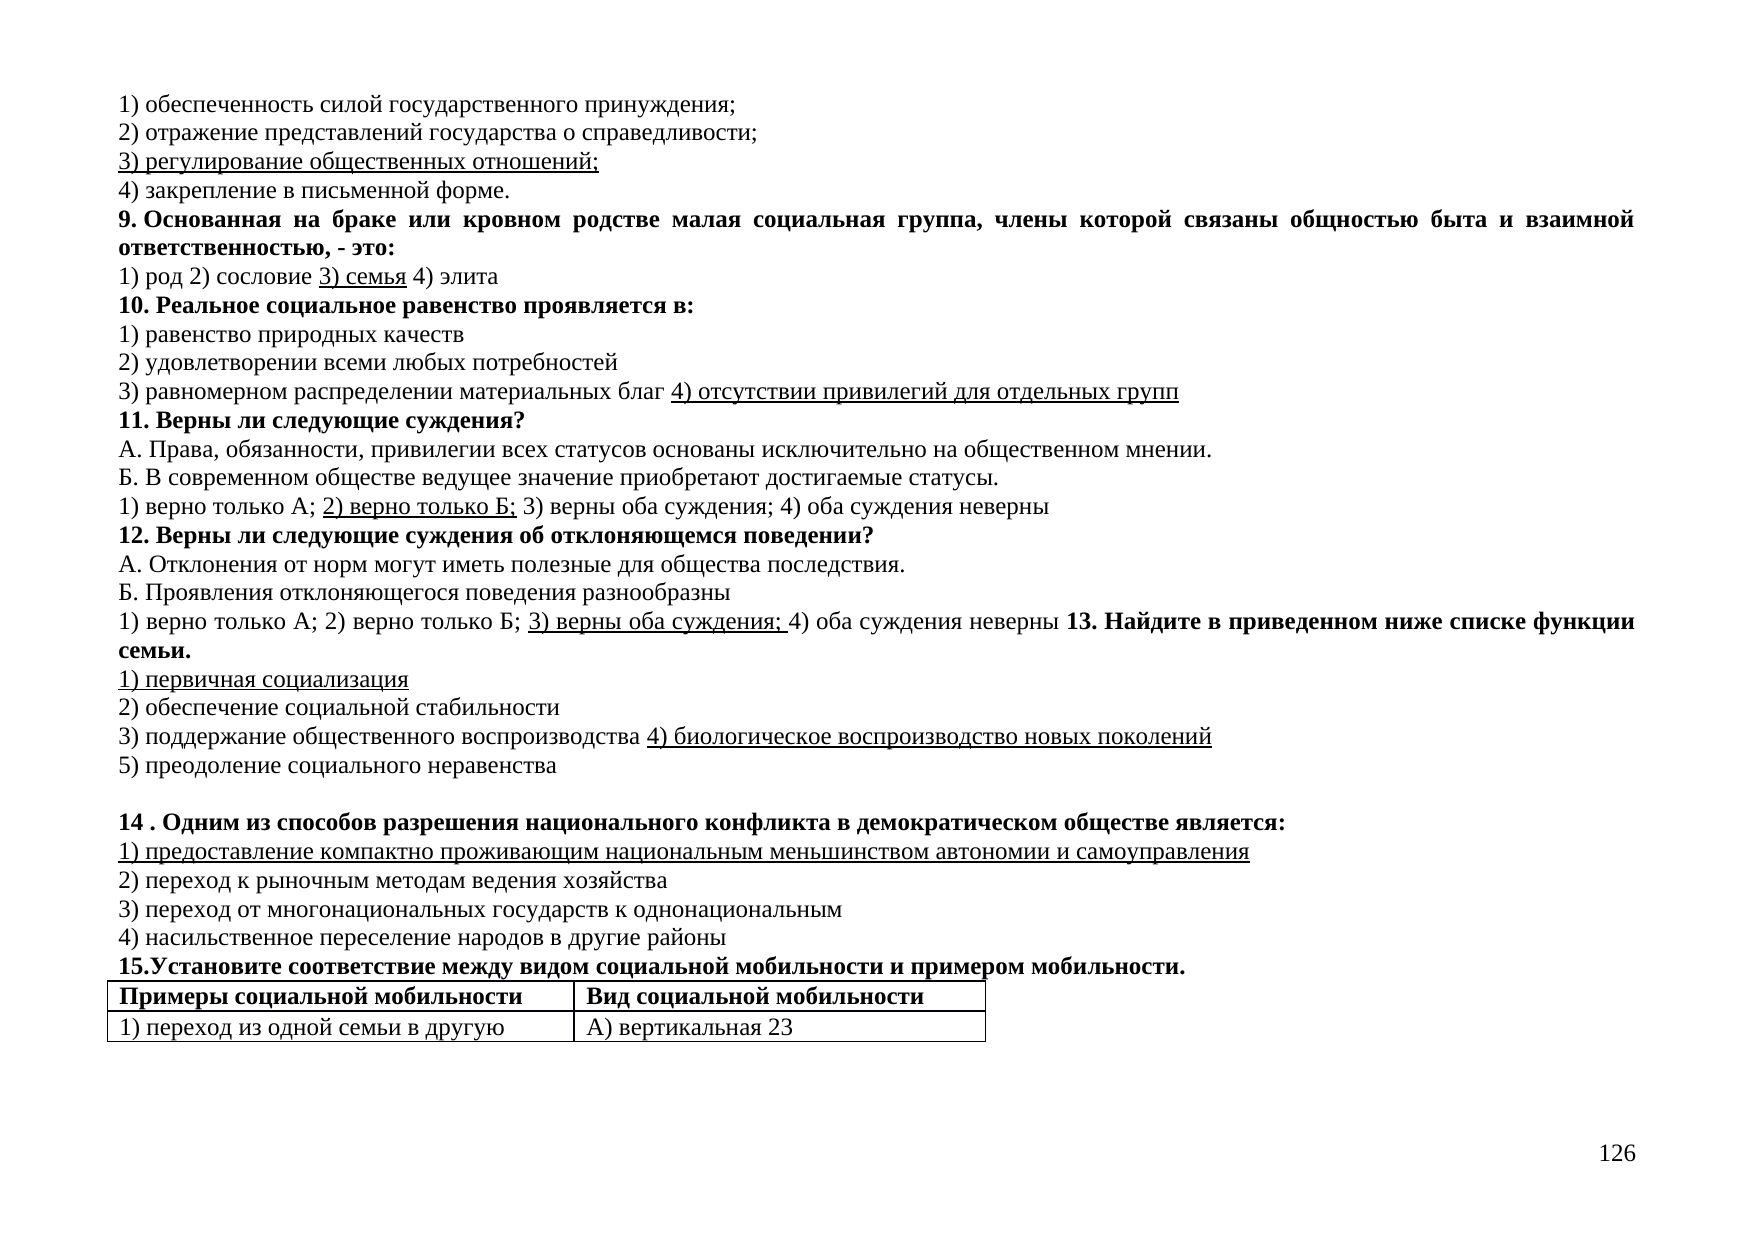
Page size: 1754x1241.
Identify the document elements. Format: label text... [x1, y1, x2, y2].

text 9. Основанная на браке или кровном родстве малая социальная группа, члены которой связаны общностью быта и взаимной ответственностью, - это: [118, 204, 1636, 261]
text Б. В современном обществе ведущее значение приобретают достигаемые статусы. [118, 462, 1636, 491]
text 12. Верны ли следующие суждения об отклоняющемся поведении? [118, 520, 1636, 549]
text 1) род 2) сословие 3) семья 4) элита [118, 261, 1636, 290]
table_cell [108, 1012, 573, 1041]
text 3) равномерном распределении материальных благ 4) отсутствии привилегий для отдельных групп [118, 376, 1636, 405]
text 1) обеспеченность силой государственного принуждения; [118, 89, 1636, 117]
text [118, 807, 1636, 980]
text 1) верно только А; 2) верно только Б; 3) верны оба суждения; 4) оба суждения неверны [118, 491, 1636, 520]
text 3) регулирование общественных отношений; [118, 146, 1636, 175]
text 4) закрепление в письменной форме. [118, 175, 1636, 204]
text 1) верно только А; 2) верно только Б; 3) верны оба суждения; 4) оба суждения неверны 13. Найдите в приведенном ниже списке функции семьи. [118, 606, 1636, 664]
text 2) отражение представлений государства о справедливости; [118, 117, 1636, 146]
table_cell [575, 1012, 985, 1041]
text А. Отклонения от норм могут иметь полезные для общества последствия. [118, 549, 1636, 577]
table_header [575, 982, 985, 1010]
text Б. Проявления отклоняющегося поведения разнообразны [118, 577, 1636, 606]
text 1) первичная социализация [118, 664, 1636, 692]
text 1) равенство природных качеств [118, 319, 1636, 347]
text 2) удовлетворении всеми любых потребностей [118, 347, 1636, 376]
text 11. Верны ли следующие суждения? [118, 405, 1636, 434]
text А. Права, обязанности, привилегии всех статусов основаны исключительно на общественном мнении. [118, 434, 1636, 462]
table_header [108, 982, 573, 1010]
text 10. Реальное социальное равенство проявляется в: [118, 290, 1636, 319]
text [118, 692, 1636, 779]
